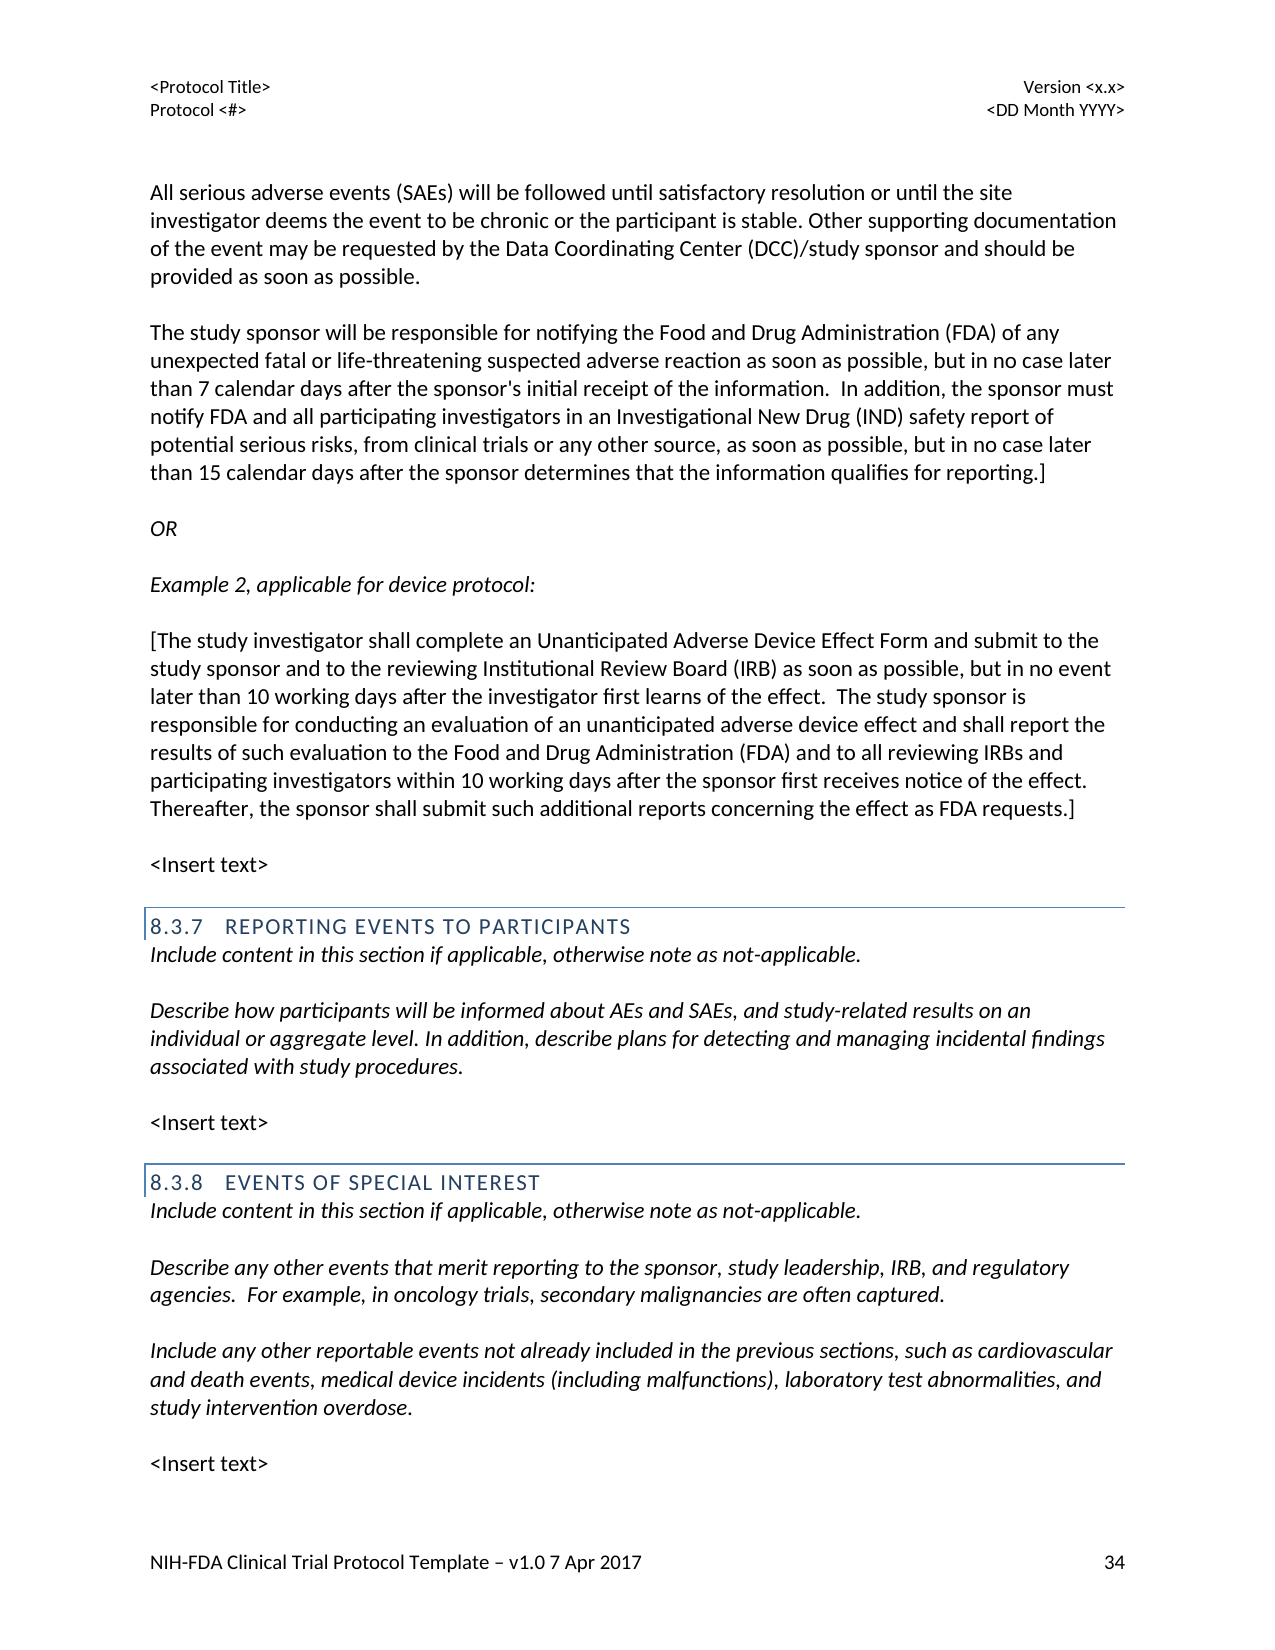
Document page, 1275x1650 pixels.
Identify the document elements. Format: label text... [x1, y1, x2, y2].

text [The study investigator shall complete an Unanticipated Adverse Device Effect Form and submit to the study sponsor and to the reviewing Institutional Review Board (IRB) as soon as possible, but in no event later than 10 working days after the investigator first learns of the effect. The study sponsor is responsible for conducting an evaluation of an unanticipated adverse device effect and shall report the results of such evaluation to the Food and Drug Administration (FDA) and to all reviewing IRBs and participating investigators within 10 working days after the sponsor first receives notice of the effect. Thereafter, the sponsor shall submit such additional reports concerning the effect as FDA requests.] [150, 626, 1125, 822]
text <Insert text> [150, 1108, 1125, 1136]
text OR [150, 514, 1125, 542]
text Describe any other events that merit reporting to the sponsor, study leadership, IRB, and regulatory agencies. For example, in oncology trials, secondary malignancies are often captured. [150, 1253, 1125, 1309]
text Include content in this section if applicable, otherwise note as not-applicable. [150, 1197, 1125, 1224]
text Include any other reportable events not already included in the previous sections, such as cardiovascular and death events, medical device incidents (including malfunctions), laboratory test abnormalities, and study intervention overdose. [150, 1337, 1125, 1421]
text Include content in this section if applicable, otherwise note as not-applicable. [150, 940, 1125, 968]
text Describe how participants will be informed about AEs and SAEs, and study-related results on an individual or aggregate level. In addition, describe plans for detecting and managing incidental findings associated with study procedures. [150, 996, 1125, 1080]
text The study sponsor will be responsible for notifying the Food and Drug Administration (FDA) of any unexpected fatal or life-threatening suspected adverse reaction as soon as possible, but in no case later than 7 calendar days after the sponsor's initial receipt of the information. In addition, the sponsor must notify FDA and all participating investigators in an Investigational New Drug (IND) safety report of potential serious risks, from clinical trials or any other source, as soon as possible, but in no case later than 15 calendar days after the sponsor determines that the information qualifies for reporting.] [150, 318, 1125, 486]
text <Insert text> [150, 851, 1125, 878]
text <Insert text> [150, 1449, 1125, 1477]
subtitle Reporting Events to Participants [146, 908, 1125, 940]
text All serious adverse events (SAEs) will be followed until satisfactory resolution or until the site investigator deems the event to be chronic or the participant is stable. Other supporting documentation of the event may be requested by the Data Coordinating Center (DCC)/study sponsor and should be provided as soon as possible. [150, 178, 1125, 290]
subtitle Events of Special Interest [146, 1165, 1125, 1197]
text Example 2, applicable for device protocol: [150, 570, 1125, 598]
